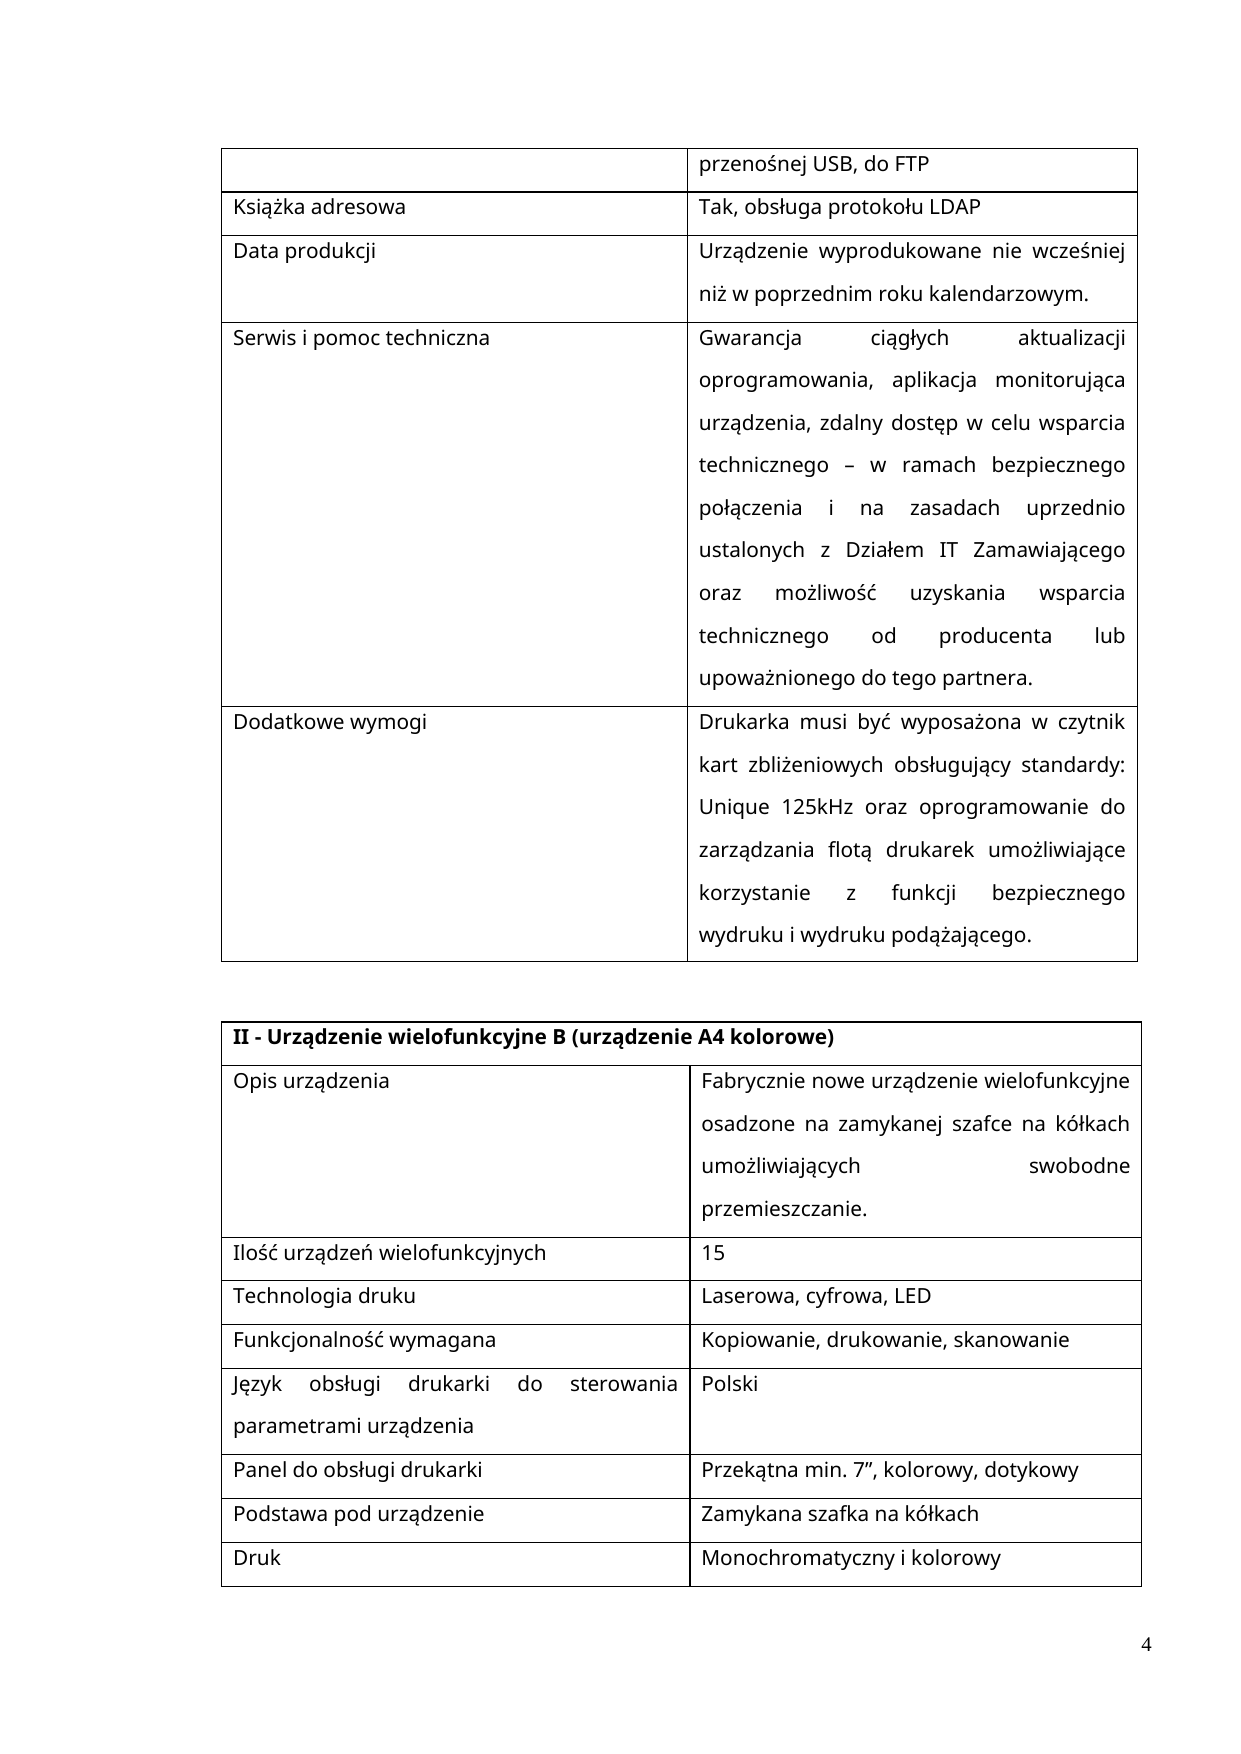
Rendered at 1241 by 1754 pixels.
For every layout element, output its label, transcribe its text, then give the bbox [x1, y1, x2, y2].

table_cell Serwis i pomoc techniczna [222, 323, 687, 706]
table_cell Funkcjonalność wymagana [222, 1325, 689, 1368]
table_cell Ilość urządzeń wielofunkcyjnych [222, 1238, 689, 1280]
table_cell Panel do obsługi drukarki [222, 1455, 689, 1498]
table_cell Zamykana szafka na kółkach [691, 1499, 1141, 1542]
table_cell Technologia druku [222, 1281, 689, 1324]
table_cell Tak, obsługa protokołu LDAP [688, 193, 1137, 235]
table_cell Fabrycznie nowe urządzenie wielofunkcyjne osadzone na zamykanej szafce na kółkach umożliwiających swobodne przemieszczanie. [691, 1066, 1141, 1237]
table_cell Książka adresowa [222, 193, 687, 235]
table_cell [222, 149, 687, 191]
table_cell Dodatkowe wymogi [222, 707, 687, 961]
table_cell Data produkcji [222, 236, 687, 322]
table_header II - Urządzenie wielofunkcyjne B (urządzenie A4 kolorowe) [222, 1023, 1141, 1065]
table_cell Polski [691, 1369, 1141, 1454]
table_cell Kopiowanie, drukowanie, skanowanie [691, 1325, 1141, 1368]
table_cell Gwarancja ciągłych aktualizacji oprogramowania, aplikacja monitorująca urządzenia, zdalny dostęp w celu wsparcia technicznego – w ramach bezpiecznego połączenia i na zasadach uprzednio ustalonych z Działem IT Zamawiającego oraz możliwość uzyskania wsparcia technicznego od producenta lub upoważnionego do tego partnera. [688, 323, 1137, 706]
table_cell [688, 149, 1137, 191]
table_cell 15 [691, 1238, 1141, 1280]
table_cell Przekątna min. 7”, kolorowy, dotykowy [691, 1455, 1141, 1498]
table_cell Język obsługi drukarki do sterowania parametrami urządzenia [222, 1369, 689, 1454]
table_cell Drukarka musi być wyposażona w czytnik kart zbliżeniowych obsługujący standardy: Unique 125kHz oraz oprogramowanie do zarządzania flotą drukarek umożliwiające korzystanie z funkcji bezpiecznego wydruku i wydruku podążającego. [688, 707, 1137, 961]
table_cell Laserowa, cyfrowa, LED [691, 1281, 1141, 1324]
table_cell Opis urządzenia [222, 1066, 689, 1237]
table_cell Urządzenie wyprodukowane nie wcześniej niż w poprzednim roku kalendarzowym. [688, 236, 1137, 322]
table_cell Monochromatyczny i kolorowy [691, 1543, 1141, 1586]
table_cell Druk [222, 1543, 689, 1586]
table_cell Podstawa pod urządzenie [222, 1499, 689, 1542]
